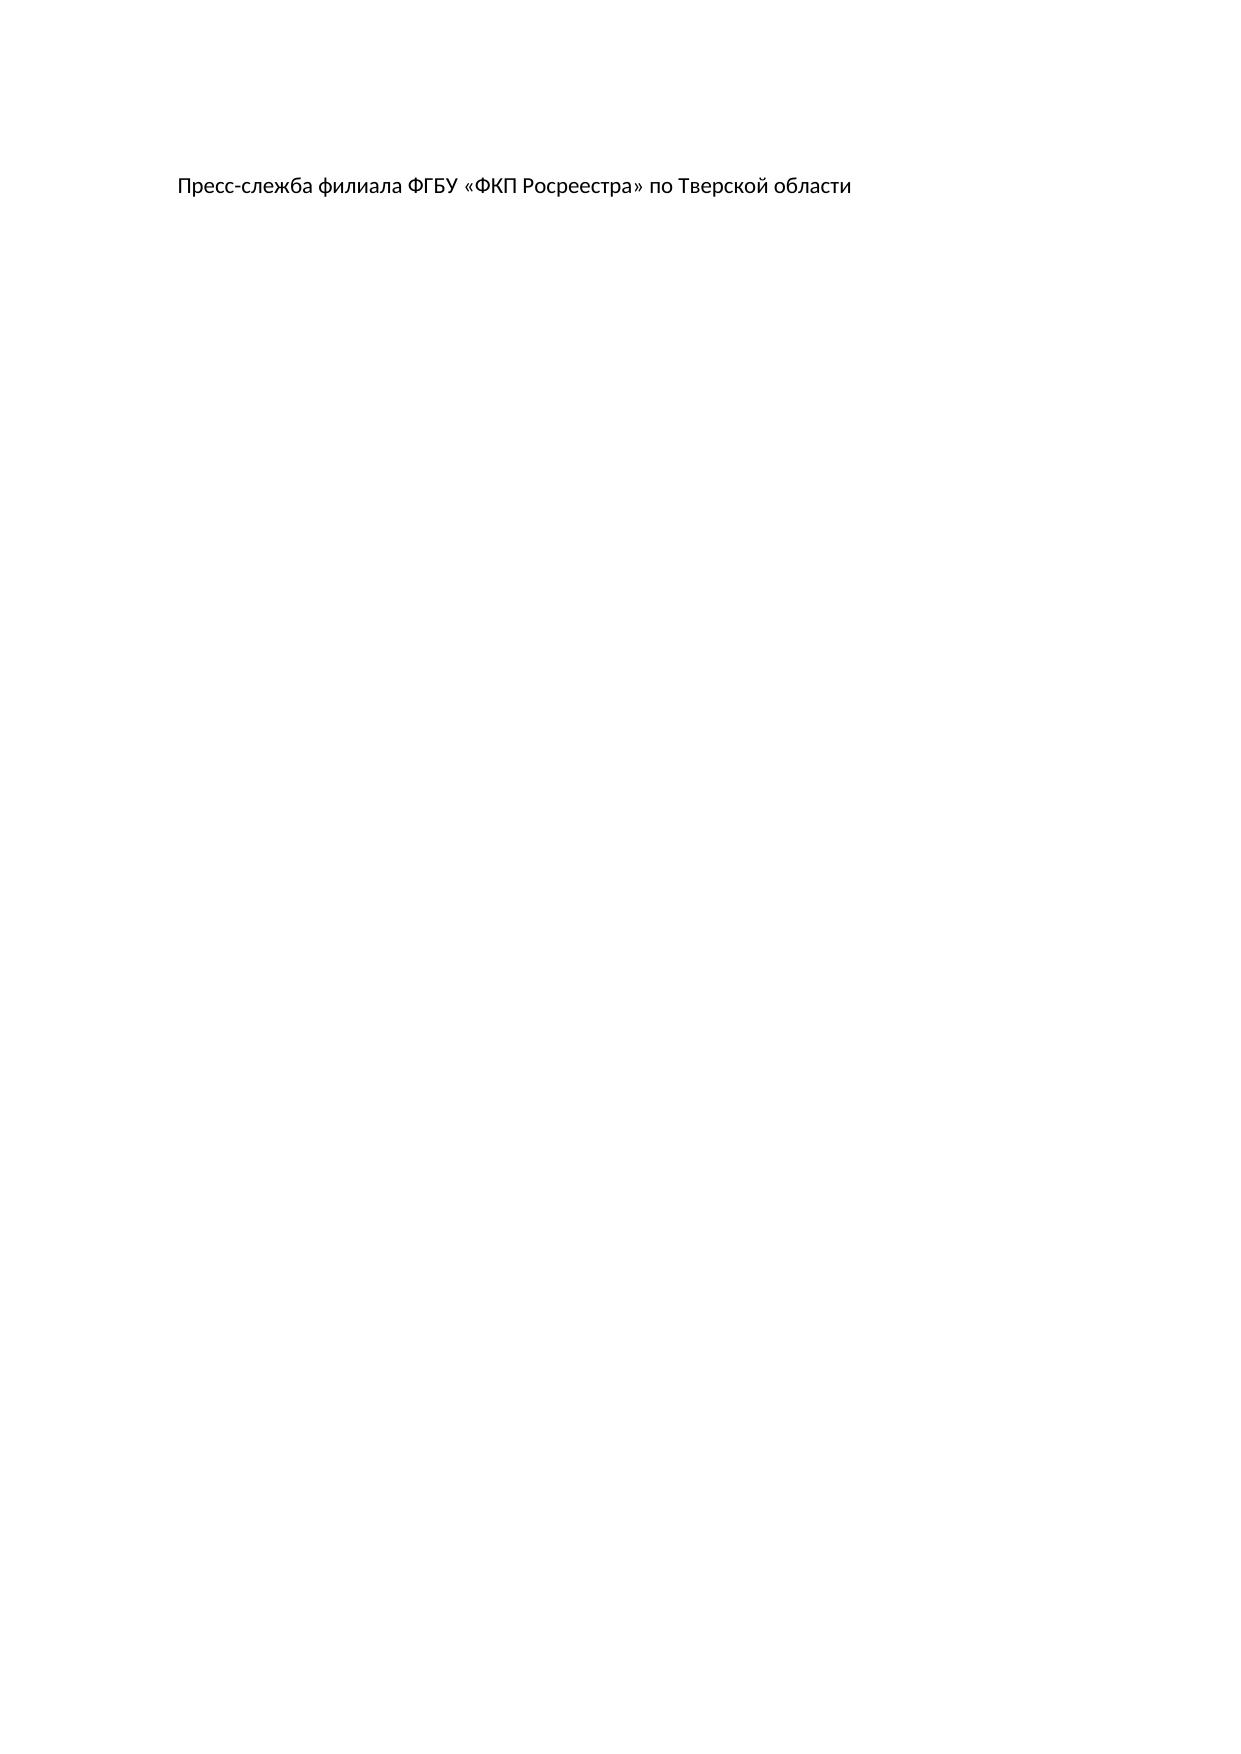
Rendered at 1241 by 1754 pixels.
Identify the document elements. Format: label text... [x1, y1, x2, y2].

text Пресс-слежба филиала ФГБУ «ФКП Росреестра» по Тверской области [177, 171, 1152, 199]
